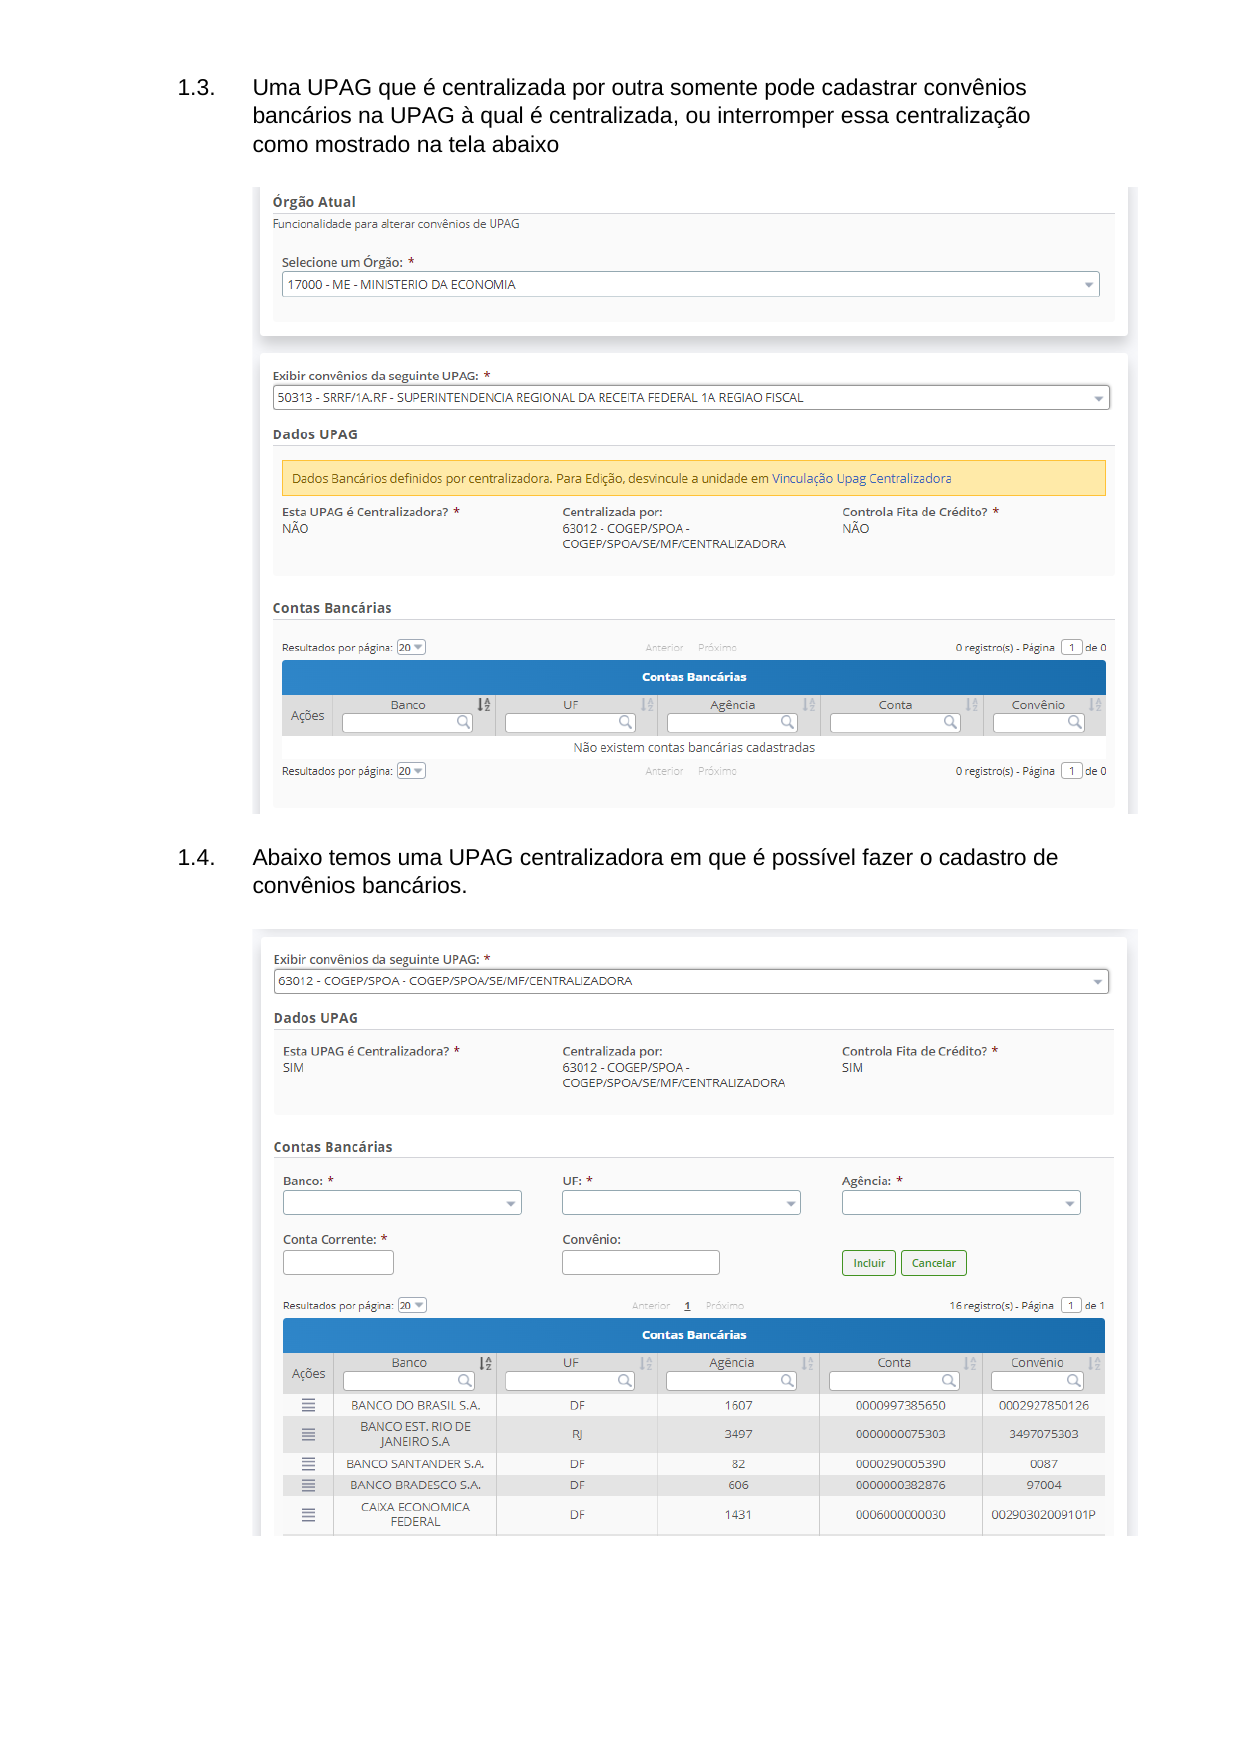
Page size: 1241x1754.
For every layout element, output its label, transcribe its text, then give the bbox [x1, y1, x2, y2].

list Uma UPAG que é centralizada por outra somente pode cadastrar convênios bancários na UPAG à qual é centralizada, ou interromper essa centralização como mostrado na tela abaixo [177, 74, 1063, 157]
picture [252, 187, 1138, 814]
picture [252, 929, 1138, 1536]
list Abaixo temos uma UPAG centralizadora em que é possível fazer o cadastro de convênios bancários. [177, 844, 1063, 899]
